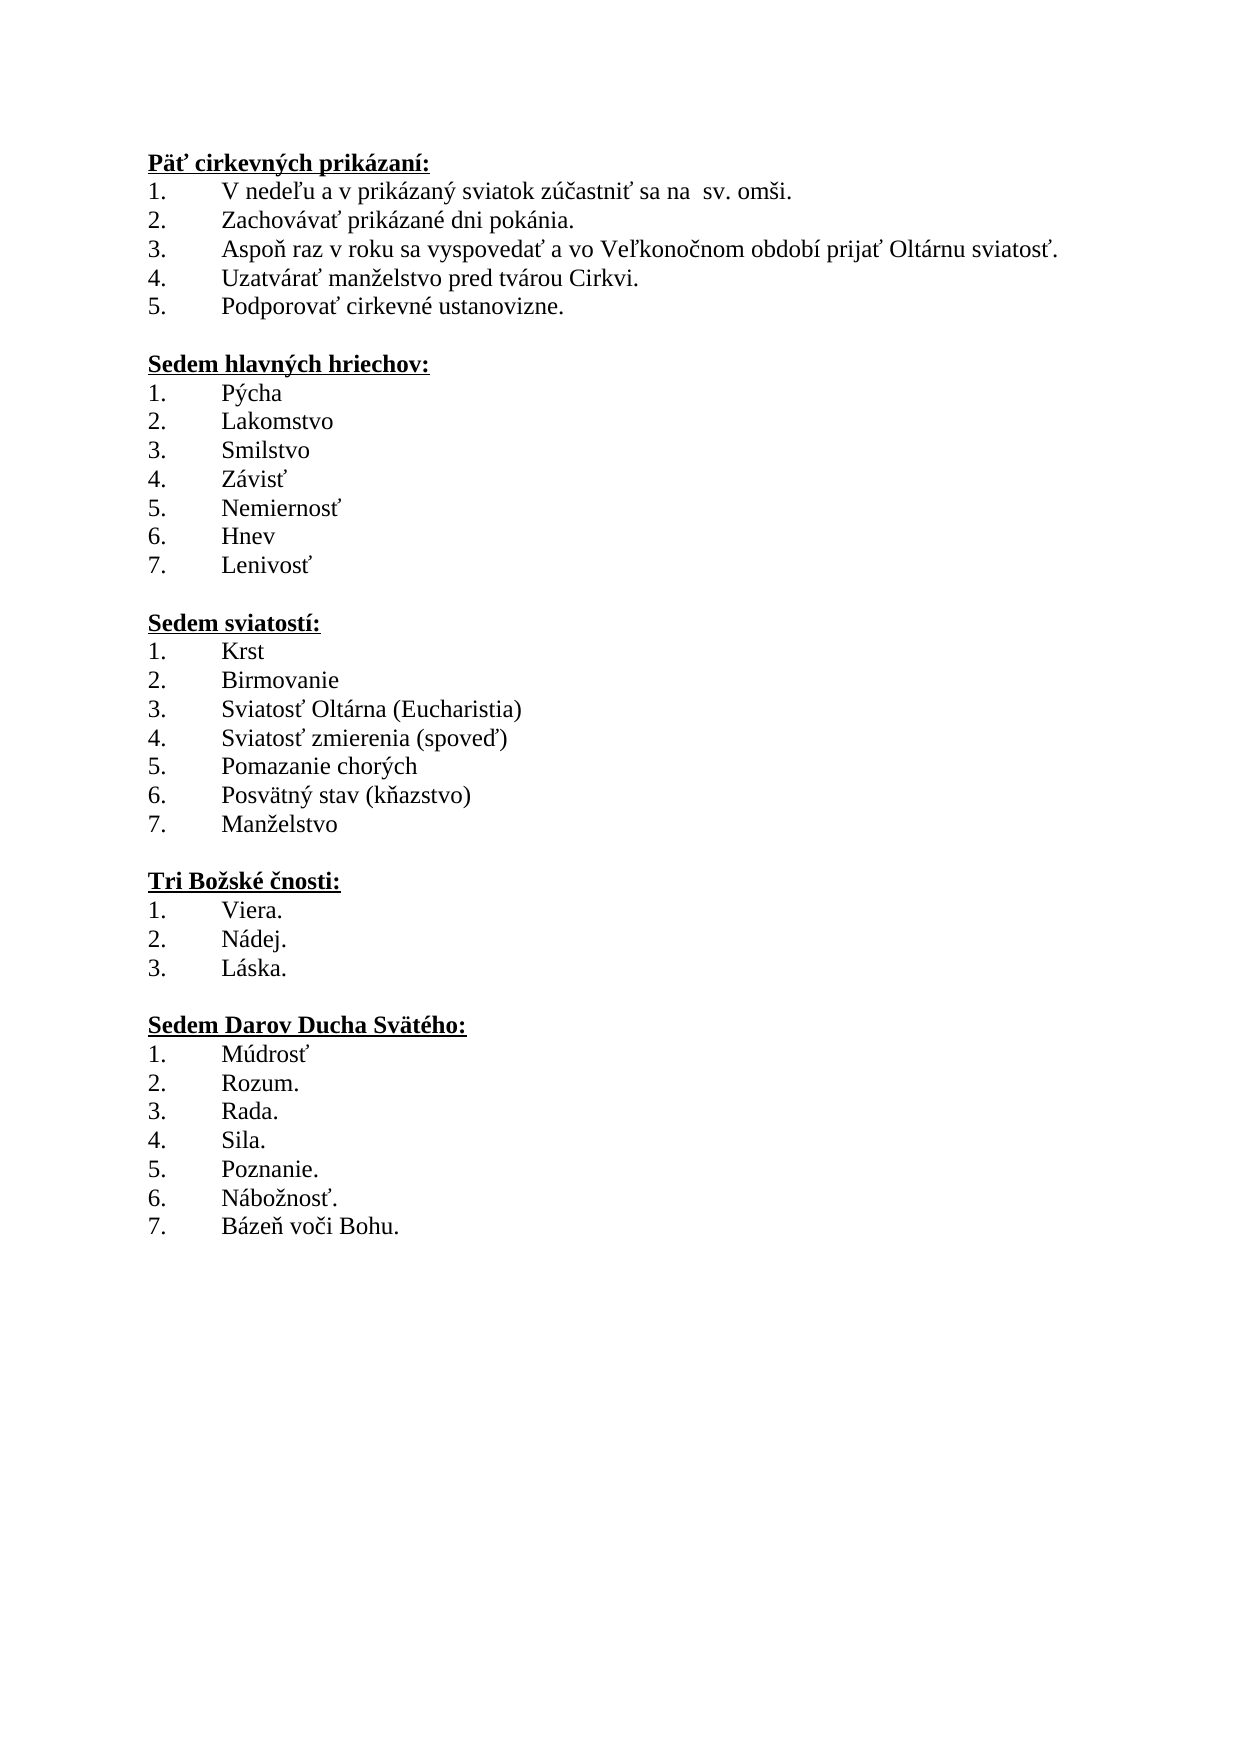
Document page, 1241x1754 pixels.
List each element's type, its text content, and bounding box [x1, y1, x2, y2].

list Pýcha [148, 378, 1093, 406]
list Lenivosť [148, 550, 1093, 579]
list Uzatvárať manželstvo pred tvárou Cirkvi. [148, 263, 1093, 291]
list Lakomstvo [148, 406, 1093, 435]
text Tri Božské čnosti: [148, 866, 1093, 895]
list Birmovanie [148, 665, 1093, 694]
list Sviatosť zmierenia (spoveď) [148, 723, 1093, 751]
list Manželstvo [148, 809, 1093, 838]
list Nádej. [148, 924, 1093, 953]
list Krst [148, 636, 1093, 665]
list Podporovať cirkevné ustanovizne. [148, 291, 1093, 320]
list Bázeň voči Bohu. [148, 1211, 1093, 1240]
list Hnev [148, 521, 1093, 550]
list Závisť [148, 464, 1093, 493]
list Sviatosť Oltárna (Eucharistia) [148, 694, 1093, 723]
list Múdrosť [148, 1039, 1093, 1068]
list Rada. [148, 1096, 1093, 1125]
list Rozum. [148, 1068, 1093, 1096]
list Posvätný stav (kňazstvo) [148, 780, 1093, 809]
list Pomazanie chorých [148, 751, 1093, 780]
text Päť cirkevných prikázaní: [148, 148, 1093, 176]
list Poznanie. [148, 1154, 1093, 1183]
text Sedem hlavných hriechov: [148, 349, 1093, 378]
list Nemiernosť [148, 493, 1093, 521]
list Smilstvo [148, 435, 1093, 464]
list Sila. [148, 1125, 1093, 1154]
list Aspoň raz v roku sa vyspovedať a vo Veľkonočnom období prijať Oltárnu sviatosť. [148, 234, 1093, 263]
list V nedeľu a v prikázaný sviatok zúčastniť sa na sv. omši. [148, 176, 1093, 205]
list Viera. [148, 895, 1093, 924]
text Sedem sviatostí: [148, 608, 1093, 636]
text Sedem Darov Ducha Svätého: [148, 1010, 1093, 1039]
list Zachovávať prikázané dni pokánia. [148, 205, 1093, 234]
list Láska. [148, 953, 1093, 981]
list Nábožnosť. [148, 1183, 1093, 1211]
